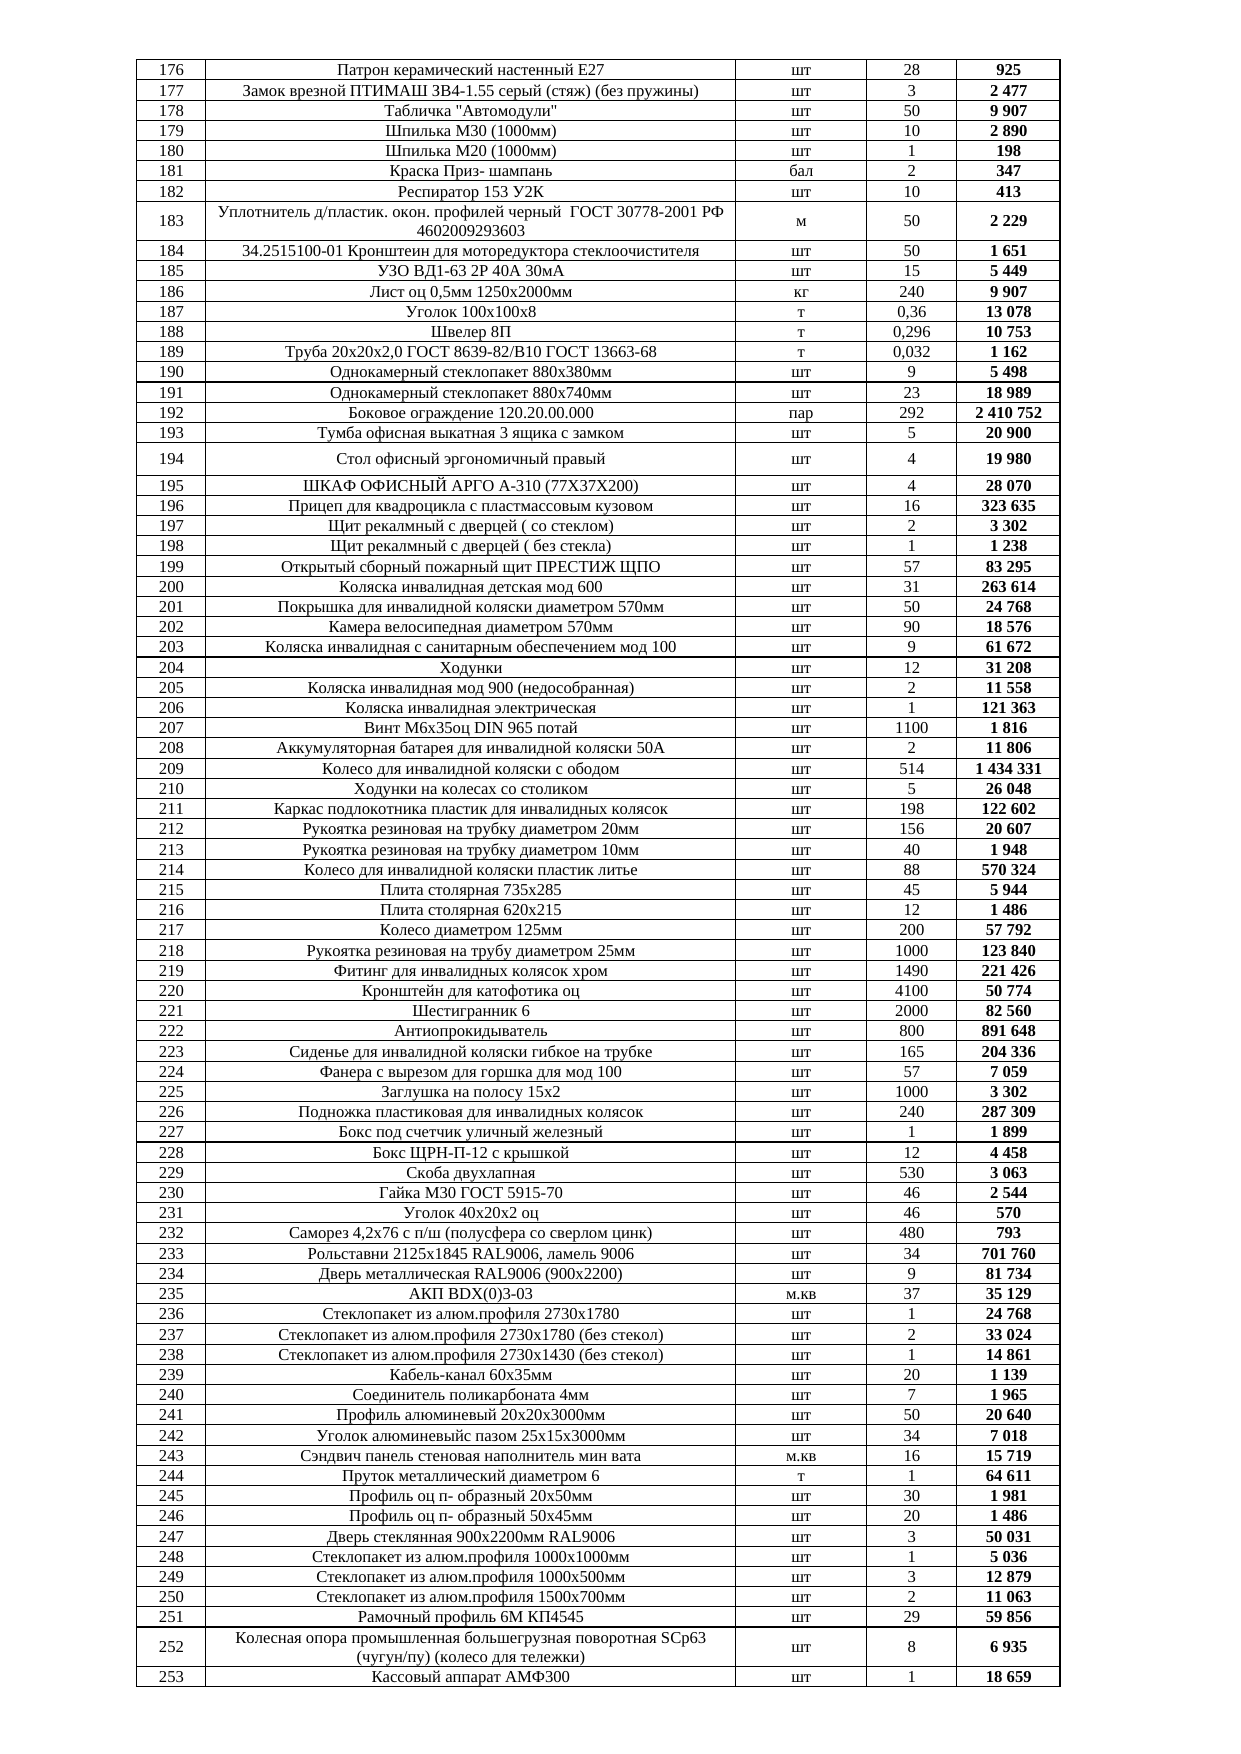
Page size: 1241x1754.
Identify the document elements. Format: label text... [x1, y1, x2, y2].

table_cell 34 [867, 1244, 956, 1263]
table_cell 1 [867, 1345, 956, 1364]
table_cell шт [736, 1001, 866, 1020]
table_cell 206 [137, 698, 205, 717]
table_cell шт [736, 738, 866, 757]
table_cell 182 [137, 181, 205, 201]
table_cell 480 [867, 1223, 956, 1242]
table_cell 165 [867, 1041, 956, 1061]
table_cell 14 861 [957, 1345, 1059, 1364]
table_cell Патрон керамический настенный Е27 [206, 60, 735, 79]
table_cell шт [736, 1587, 866, 1606]
table_cell Колесо диаметром 125мм [206, 920, 735, 939]
table_cell 228 [137, 1143, 205, 1162]
table_cell 232 [137, 1223, 205, 1242]
table_cell 1 486 [957, 900, 1059, 919]
table_cell 18 659 [957, 1667, 1059, 1686]
table_cell 156 [867, 819, 956, 838]
table_cell 82 560 [957, 1001, 1059, 1020]
table_cell шт [736, 799, 866, 818]
table_cell 20 [867, 1506, 956, 1525]
table_cell Ходунки на колесах со столиком [206, 779, 735, 798]
table_cell 213 [137, 839, 205, 858]
table_cell 3 [867, 80, 956, 99]
table_cell Колесо для инвалидной коляски пластик литье [206, 860, 735, 879]
table_cell Щит рекалмный с дверцей ( без стекла) [206, 536, 735, 555]
table_cell шт [736, 880, 866, 899]
table_cell 198 [957, 141, 1059, 160]
table_cell 57 792 [957, 920, 1059, 939]
table_cell 16 [867, 496, 956, 515]
table_cell 8 [867, 1628, 956, 1666]
table_cell 29 [867, 1607, 956, 1626]
table_cell 196 [137, 496, 205, 515]
table_cell Коляска инвалидная детская мод 600 [206, 577, 735, 596]
table_cell шт [736, 1102, 866, 1121]
table_cell шт [736, 900, 866, 919]
table_cell 31 208 [957, 658, 1059, 677]
table_cell 5 [867, 423, 956, 442]
table_cell 210 [137, 779, 205, 798]
table_cell шт [736, 678, 866, 697]
table_cell 1 [867, 1304, 956, 1323]
table_cell шт [736, 241, 866, 260]
table_cell шт [736, 181, 866, 201]
table_cell 1 651 [957, 241, 1059, 260]
table_cell Шпилька М20 (1000мм) [206, 141, 735, 160]
table_cell т [736, 302, 866, 321]
table_cell шт [736, 476, 866, 495]
table_cell кг [736, 281, 866, 301]
table_cell Кассовый аппарат АМФ300 [206, 1667, 735, 1686]
table_cell 20 607 [957, 819, 1059, 838]
table_cell 240 [867, 1102, 956, 1121]
table_cell 10 753 [957, 322, 1059, 341]
table_cell Каркас подлокотника пластик для инвалидных колясок [206, 799, 735, 818]
table_cell 12 879 [957, 1567, 1059, 1586]
table_cell Уголок 40х20х2 оц [206, 1203, 735, 1222]
table_cell Колесная опора промышленная большегрузная поворотная SCp63 (чугун/пу) (колесо для тележки) [206, 1628, 735, 1666]
table_cell 11 558 [957, 678, 1059, 697]
table_cell 199 [137, 556, 205, 576]
table_cell 40 [867, 839, 956, 858]
table_cell 184 [137, 241, 205, 260]
table_cell 207 [137, 718, 205, 737]
table_cell шт [736, 981, 866, 1000]
table_cell шт [736, 698, 866, 717]
table_cell м.кв [736, 1284, 866, 1303]
table_cell Замок врезной ПТИМАШ ЗВ4-1.55 серый (стяж) (без пружины) [206, 80, 735, 99]
table_cell шт [736, 1567, 866, 1586]
table_cell шт [736, 1223, 866, 1242]
table_cell 200 [137, 577, 205, 596]
table_cell шт [736, 1526, 866, 1546]
table_cell 246 [137, 1506, 205, 1525]
table_cell Щит рекалмный с дверцей ( со стеклом) [206, 516, 735, 535]
table_cell шт [736, 383, 866, 402]
table_cell 2 [867, 1587, 956, 1606]
table_cell 245 [137, 1486, 205, 1505]
table_cell 1 [867, 1547, 956, 1566]
table_cell 90 [867, 617, 956, 636]
table_cell 9 907 [957, 281, 1059, 301]
table_cell Рукоятка резиновая на трубку диаметром 10мм [206, 839, 735, 858]
table_cell 37 [867, 1284, 956, 1303]
table_cell 19 980 [957, 443, 1059, 474]
table_cell шт [736, 1506, 866, 1525]
table_cell шт [736, 940, 866, 959]
table_cell Профиль оц п- образный 20х50мм [206, 1486, 735, 1505]
table_cell 292 [867, 403, 956, 422]
table_cell 50 [867, 202, 956, 240]
table_cell 1 162 [957, 342, 1059, 361]
table_cell 176 [137, 60, 205, 79]
table_cell Сиденье для инвалидной коляски гибкое на трубке [206, 1041, 735, 1061]
table_cell Рольставни 2125х1845 RAL9006, ламель 9006 [206, 1244, 735, 1263]
table_cell 18 576 [957, 617, 1059, 636]
table_cell 3 302 [957, 1082, 1059, 1101]
table_cell 287 309 [957, 1102, 1059, 1121]
table_cell шт [736, 1547, 866, 1566]
table_cell 186 [137, 281, 205, 301]
table_cell 192 [137, 403, 205, 422]
table_cell Бокс ЩРН-П-12 с крышкой [206, 1143, 735, 1162]
table_cell Стол офисный эргономичный правый [206, 443, 735, 474]
table_cell 1 [867, 1122, 956, 1141]
table_cell шт [736, 1385, 866, 1404]
table_cell ШКАФ ОФИСНЫЙ АРГО А-310 (77Х37Х200) [206, 476, 735, 495]
table_cell Колесо для инвалидной коляски с ободом [206, 759, 735, 778]
table_cell 243 [137, 1446, 205, 1465]
table_cell 11 063 [957, 1587, 1059, 1606]
table_cell 234 [137, 1264, 205, 1283]
table_cell 83 295 [957, 556, 1059, 576]
table_cell 2 [867, 516, 956, 535]
table_cell шт [736, 839, 866, 858]
table_cell 187 [137, 302, 205, 321]
table_cell 34 [867, 1425, 956, 1444]
table_cell шт [736, 423, 866, 442]
table_cell 2 890 [957, 121, 1059, 140]
table_cell 2 [867, 1324, 956, 1343]
table_cell Открытый сборный пожарный щит ПРЕСТИЖ ЩПО [206, 556, 735, 576]
table_cell 212 [137, 819, 205, 838]
table_cell Стеклопакет из алюм.профиля 2730х1780 (без стекол) [206, 1324, 735, 1343]
table_cell шт [736, 536, 866, 555]
table_cell т [736, 342, 866, 361]
table_cell 31 [867, 577, 956, 596]
table_cell 23 [867, 383, 956, 402]
table_cell 1 486 [957, 1506, 1059, 1525]
table_cell Профиль оц п- образный 50х45мм [206, 1506, 735, 1525]
table_cell 26 048 [957, 779, 1059, 798]
table_cell шт [736, 617, 866, 636]
table_cell шт [736, 1122, 866, 1141]
table_cell 50 [867, 597, 956, 616]
table_cell 4100 [867, 981, 956, 1000]
table_cell 4 [867, 443, 956, 474]
table_cell 203 [137, 637, 205, 656]
table_cell 227 [137, 1122, 205, 1141]
table_cell Фитинг для инвалидных колясок хром [206, 961, 735, 980]
table_cell Стеклопакет из алюм.профиля 1000х1000мм [206, 1547, 735, 1566]
table_cell 204 [137, 658, 205, 677]
table_cell Стеклопакет из алюм.профиля 1500х700мм [206, 1587, 735, 1606]
table_cell 244 [137, 1466, 205, 1485]
table_cell 251 [137, 1607, 205, 1626]
table_cell Саморез 4,2х76 с п/ш (полусфера со сверлом цинк) [206, 1223, 735, 1242]
table_cell АКП BDX(0)3-03 [206, 1284, 735, 1303]
table_cell 50 031 [957, 1526, 1059, 1546]
table_cell Плита столярная 735х285 [206, 880, 735, 899]
table_cell 18 989 [957, 383, 1059, 402]
table_cell 24 768 [957, 597, 1059, 616]
table_cell 220 [137, 981, 205, 1000]
table_cell 1 238 [957, 536, 1059, 555]
table_cell 0,36 [867, 302, 956, 321]
table_cell Стеклопакет из алюм.профиля 1000х500мм [206, 1567, 735, 1586]
table_cell Респиратор 153 У2К [206, 181, 735, 201]
table_cell 249 [137, 1567, 205, 1586]
table_cell 9 907 [957, 101, 1059, 120]
table_cell шт [736, 860, 866, 879]
table_cell шт [736, 1365, 866, 1384]
table_cell 204 336 [957, 1041, 1059, 1061]
table_cell шт [736, 819, 866, 838]
table_cell шт [736, 577, 866, 596]
table_cell 238 [137, 1345, 205, 1364]
table_cell шт [736, 1264, 866, 1283]
table_cell 11 806 [957, 738, 1059, 757]
table_cell 253 [137, 1667, 205, 1686]
table_cell 1490 [867, 961, 956, 980]
table_cell 5 449 [957, 261, 1059, 280]
table_cell 180 [137, 141, 205, 160]
table_cell Соединитель поликарбоната 4мм [206, 1385, 735, 1404]
table_cell 2 [867, 678, 956, 697]
table_cell 1 [867, 698, 956, 717]
table_cell 179 [137, 121, 205, 140]
table_cell Аккумуляторная батарея для инвалидной коляски 50А [206, 738, 735, 757]
table_cell 33 024 [957, 1324, 1059, 1343]
table_cell Кронштейн для катофотика оц [206, 981, 735, 1000]
table_cell Швелер 8П [206, 322, 735, 341]
table_cell Гайка М30 ГОСТ 5915-70 [206, 1183, 735, 1202]
table_cell Кабель-канал 60х35мм [206, 1365, 735, 1384]
table_cell Покрышка для инвалидной коляски диаметром 570мм [206, 597, 735, 616]
table_cell Шестигранник 6 [206, 1001, 735, 1020]
table_cell 16 [867, 1446, 956, 1465]
table_cell Рамочный профиль 6М КП4545 [206, 1607, 735, 1626]
table_cell 185 [137, 261, 205, 280]
table_cell 221 426 [957, 961, 1059, 980]
table_cell шт [736, 1486, 866, 1505]
table_cell 15 [867, 261, 956, 280]
table_cell 1000 [867, 940, 956, 959]
table_cell 121 363 [957, 698, 1059, 717]
table_cell 530 [867, 1163, 956, 1182]
table_cell 225 [137, 1082, 205, 1101]
table_cell Скоба двухлапная [206, 1163, 735, 1182]
table_cell 24 768 [957, 1304, 1059, 1323]
table_cell Однокамерный стеклопакет 880х740мм [206, 383, 735, 402]
table_cell шт [736, 101, 866, 120]
table_cell 64 611 [957, 1466, 1059, 1485]
table_cell 46 [867, 1183, 956, 1202]
table_cell 12 [867, 900, 956, 919]
table_cell 4 [867, 476, 956, 495]
table_cell 7 018 [957, 1425, 1059, 1444]
table_cell 3 [867, 1526, 956, 1546]
table_cell 1000 [867, 1082, 956, 1101]
table_cell 570 324 [957, 860, 1059, 879]
table_cell 233 [137, 1244, 205, 1263]
table_cell 198 [137, 536, 205, 555]
table_cell 237 [137, 1324, 205, 1343]
table_cell шт [736, 637, 866, 656]
table_cell Боковое ограждение 120.20.00.000 [206, 403, 735, 422]
table_cell 10 [867, 181, 956, 201]
table_cell 223 [137, 1041, 205, 1061]
table_cell 50 [867, 1405, 956, 1424]
table_cell шт [736, 60, 866, 79]
table_cell 5 036 [957, 1547, 1059, 1566]
table_cell 1 [867, 536, 956, 555]
table_cell 230 [137, 1183, 205, 1202]
table_cell 35 129 [957, 1284, 1059, 1303]
table_cell 2 [867, 161, 956, 180]
table_cell 209 [137, 759, 205, 778]
table_cell Тумба офисная выкатная 3 ящика с замком [206, 423, 735, 442]
table_cell 2 229 [957, 202, 1059, 240]
table_cell 0,296 [867, 322, 956, 341]
table_cell 229 [137, 1163, 205, 1182]
table_cell 45 [867, 880, 956, 899]
table_cell 236 [137, 1304, 205, 1323]
table_cell Коляска инвалидная электрическая [206, 698, 735, 717]
table_cell 46 [867, 1203, 956, 1222]
table_cell шт [736, 759, 866, 778]
table_cell м.кв [736, 1446, 866, 1465]
table_cell Плита столярная 620х215 [206, 900, 735, 919]
table_cell 191 [137, 383, 205, 402]
table_cell 216 [137, 900, 205, 919]
table_cell Пруток металлический диаметром 6 [206, 1466, 735, 1485]
table_cell Фанера с вырезом для горшка для мод 100 [206, 1062, 735, 1081]
table_cell 1 [867, 141, 956, 160]
table_cell 5 944 [957, 880, 1059, 899]
table_cell м [736, 202, 866, 240]
table_cell Камера велосипедная диаметром 570мм [206, 617, 735, 636]
table_cell 57 [867, 1062, 956, 1081]
table_cell Рукоятка резиновая на трубку диаметром 20мм [206, 819, 735, 838]
table_cell 5 498 [957, 362, 1059, 381]
table_cell 793 [957, 1223, 1059, 1242]
table_cell 800 [867, 1021, 956, 1040]
table_cell шт [736, 80, 866, 99]
table_cell 201 [137, 597, 205, 616]
table_cell 250 [137, 1587, 205, 1606]
table_cell 12 [867, 1143, 956, 1162]
table_cell 177 [137, 80, 205, 99]
table_cell 323 635 [957, 496, 1059, 515]
table_cell 218 [137, 940, 205, 959]
table_cell 13 078 [957, 302, 1059, 321]
table_cell бал [736, 161, 866, 180]
table_cell шт [736, 1244, 866, 1263]
table_cell Бокс под счетчик уличный железный [206, 1122, 735, 1141]
table_cell 1 434 331 [957, 759, 1059, 778]
table_cell шт [736, 1203, 866, 1222]
table_cell 211 [137, 799, 205, 818]
table_cell Прицеп для квадроцикла с пластмассовым кузовом [206, 496, 735, 515]
table_cell т [736, 322, 866, 341]
table_cell 194 [137, 443, 205, 474]
table_cell 197 [137, 516, 205, 535]
table_cell 2 477 [957, 80, 1059, 99]
table_cell 2 410 752 [957, 403, 1059, 422]
table_cell 222 [137, 1021, 205, 1040]
table_cell Коляска инвалидная мод 900 (недособранная) [206, 678, 735, 697]
table_cell 1 981 [957, 1486, 1059, 1505]
table_cell 4 458 [957, 1143, 1059, 1162]
table_cell 231 [137, 1203, 205, 1222]
table_cell 178 [137, 101, 205, 120]
table_cell пар [736, 403, 866, 422]
table_cell шт [736, 658, 866, 677]
table_cell 701 760 [957, 1244, 1059, 1263]
table_cell 7 059 [957, 1062, 1059, 1081]
table_cell 200 [867, 920, 956, 939]
table_cell 0,032 [867, 342, 956, 361]
table_cell 219 [137, 961, 205, 980]
table_cell Дверь металлическая RAL9006 (900х2200) [206, 1264, 735, 1283]
table_cell 57 [867, 556, 956, 576]
table_cell шт [736, 1041, 866, 1061]
table_cell 248 [137, 1547, 205, 1566]
table_cell шт [736, 1163, 866, 1182]
table_cell 347 [957, 161, 1059, 180]
table_cell 2 [867, 738, 956, 757]
table_cell 1 965 [957, 1385, 1059, 1404]
table_cell 61 672 [957, 637, 1059, 656]
table_cell 9 [867, 637, 956, 656]
table_cell 235 [137, 1284, 205, 1303]
table_cell 413 [957, 181, 1059, 201]
table_cell шт [736, 516, 866, 535]
table_cell 30 [867, 1486, 956, 1505]
table_cell 28 [867, 60, 956, 79]
table_cell 189 [137, 342, 205, 361]
table_cell 181 [137, 161, 205, 180]
table_cell 202 [137, 617, 205, 636]
table_cell 15 719 [957, 1446, 1059, 1465]
table_cell 1100 [867, 718, 956, 737]
table_cell 50 [867, 241, 956, 260]
table_cell 7 [867, 1385, 956, 1404]
table_cell 6 935 [957, 1628, 1059, 1666]
table_cell шт [736, 121, 866, 140]
table_cell шт [736, 1304, 866, 1323]
table_cell 20 900 [957, 423, 1059, 442]
table_cell 214 [137, 860, 205, 879]
table_cell Подножка пластиковая для инвалидных колясок [206, 1102, 735, 1121]
table_cell 3 [867, 1567, 956, 1586]
table_cell 247 [137, 1526, 205, 1546]
table_cell 2 544 [957, 1183, 1059, 1202]
table_cell 240 [137, 1385, 205, 1404]
table_cell 240 [867, 281, 956, 301]
table_cell шт [736, 1425, 866, 1444]
table_cell шт [736, 1062, 866, 1081]
table_cell Шпилька М30 (1000мм) [206, 121, 735, 140]
table_cell Табличка "Автомодули" [206, 101, 735, 120]
table_cell шт [736, 920, 866, 939]
table_cell 1 139 [957, 1365, 1059, 1384]
table_cell 188 [137, 322, 205, 341]
table_cell шт [736, 496, 866, 515]
table_cell 241 [137, 1405, 205, 1424]
table_cell шт [736, 443, 866, 474]
table_cell шт [736, 597, 866, 616]
table_cell 205 [137, 678, 205, 697]
table_cell Однокамерный стеклопакет 880х380мм [206, 362, 735, 381]
table_cell 34.2515100-01 Кронштеин для моторедуктора стеклоочистителя [206, 241, 735, 260]
table_cell 239 [137, 1365, 205, 1384]
table_cell 1 [867, 1466, 956, 1485]
table_cell 50 774 [957, 981, 1059, 1000]
table_cell Дверь стеклянная 900х2200мм RAL9006 [206, 1526, 735, 1546]
table_cell шт [736, 141, 866, 160]
table_cell шт [736, 718, 866, 737]
table_cell шт [736, 1405, 866, 1424]
table_cell Стеклопакет из алюм.профиля 2730х1430 (без стекол) [206, 1345, 735, 1364]
table_cell 3 302 [957, 516, 1059, 535]
table_cell шт [736, 961, 866, 980]
table_cell 226 [137, 1102, 205, 1121]
table_cell 195 [137, 476, 205, 495]
table_cell шт [736, 1143, 866, 1162]
table_cell шт [736, 779, 866, 798]
table_cell шт [736, 362, 866, 381]
table_cell 252 [137, 1628, 205, 1666]
table_cell 224 [137, 1062, 205, 1081]
table_cell 50 [867, 101, 956, 120]
table_cell УЗО ВД1-63 2Р 40А 30мА [206, 261, 735, 280]
table_cell 208 [137, 738, 205, 757]
table_cell шт [736, 1021, 866, 1040]
table_cell шт [736, 1345, 866, 1364]
table_cell 193 [137, 423, 205, 442]
table_cell Уголок алюминевыйс пазом 25х15х3000мм [206, 1425, 735, 1444]
table_cell Сэндвич панель стеновая наполнитель мин вата [206, 1446, 735, 1465]
table_cell 1 899 [957, 1122, 1059, 1141]
table_cell 59 856 [957, 1607, 1059, 1626]
table_cell 891 648 [957, 1021, 1059, 1040]
table_cell шт [736, 1324, 866, 1343]
table_cell т [736, 1466, 866, 1485]
table_cell Уплотнитель д/пластик. окон. профилей черный ГОСТ 30778-2001 РФ 4602009293603 [206, 202, 735, 240]
table_cell шт [736, 1082, 866, 1101]
table_cell шт [736, 1667, 866, 1686]
table_cell Ходунки [206, 658, 735, 677]
table_cell шт [736, 1183, 866, 1202]
table_cell 122 602 [957, 799, 1059, 818]
table_cell Коляска инвалидная с санитарным обеспечением мод 100 [206, 637, 735, 656]
table_cell Краска Приз- шампань [206, 161, 735, 180]
table_cell Винт М6х35оц DIN 965 потай [206, 718, 735, 737]
table_cell 217 [137, 920, 205, 939]
table_cell 2000 [867, 1001, 956, 1020]
table_cell шт [736, 1607, 866, 1626]
table_cell 20 [867, 1365, 956, 1384]
table_cell шт [736, 1628, 866, 1666]
table_cell 28 070 [957, 476, 1059, 495]
table_cell 123 840 [957, 940, 1059, 959]
table_cell Заглушка на полосу 15х2 [206, 1082, 735, 1101]
table_cell 81 734 [957, 1264, 1059, 1283]
table_cell 1 816 [957, 718, 1059, 737]
table_cell шт [736, 556, 866, 576]
table_cell шт [736, 261, 866, 280]
table_cell 570 [957, 1203, 1059, 1222]
table_cell 242 [137, 1425, 205, 1444]
table_cell Труба 20х20х2,0 ГОСТ 8639-82/В10 ГОСТ 13663-68 [206, 342, 735, 361]
table_cell 198 [867, 799, 956, 818]
table_cell Рукоятка резиновая на трубу диаметром 25мм [206, 940, 735, 959]
table_cell Стеклопакет из алюм.профиля 2730х1780 [206, 1304, 735, 1323]
table_cell 10 [867, 121, 956, 140]
table_cell Лист оц 0,5мм 1250х2000мм [206, 281, 735, 301]
table_cell 1 [867, 1667, 956, 1686]
table_cell 88 [867, 860, 956, 879]
table_cell 12 [867, 658, 956, 677]
table_cell 20 640 [957, 1405, 1059, 1424]
table_cell 3 063 [957, 1163, 1059, 1182]
table_cell 9 [867, 1264, 956, 1283]
table_cell 1 948 [957, 839, 1059, 858]
table_cell 183 [137, 202, 205, 240]
table_cell Профиль алюминевый 20х20х3000мм [206, 1405, 735, 1424]
table_cell Уголок 100х100х8 [206, 302, 735, 321]
table_cell 925 [957, 60, 1059, 79]
table_cell Антиопрокидыватель [206, 1021, 735, 1040]
table_cell 215 [137, 880, 205, 899]
table_cell 5 [867, 779, 956, 798]
table_cell 514 [867, 759, 956, 778]
table_cell 221 [137, 1001, 205, 1020]
table_cell 9 [867, 362, 956, 381]
table_cell 190 [137, 362, 205, 381]
table_cell 263 614 [957, 577, 1059, 596]
